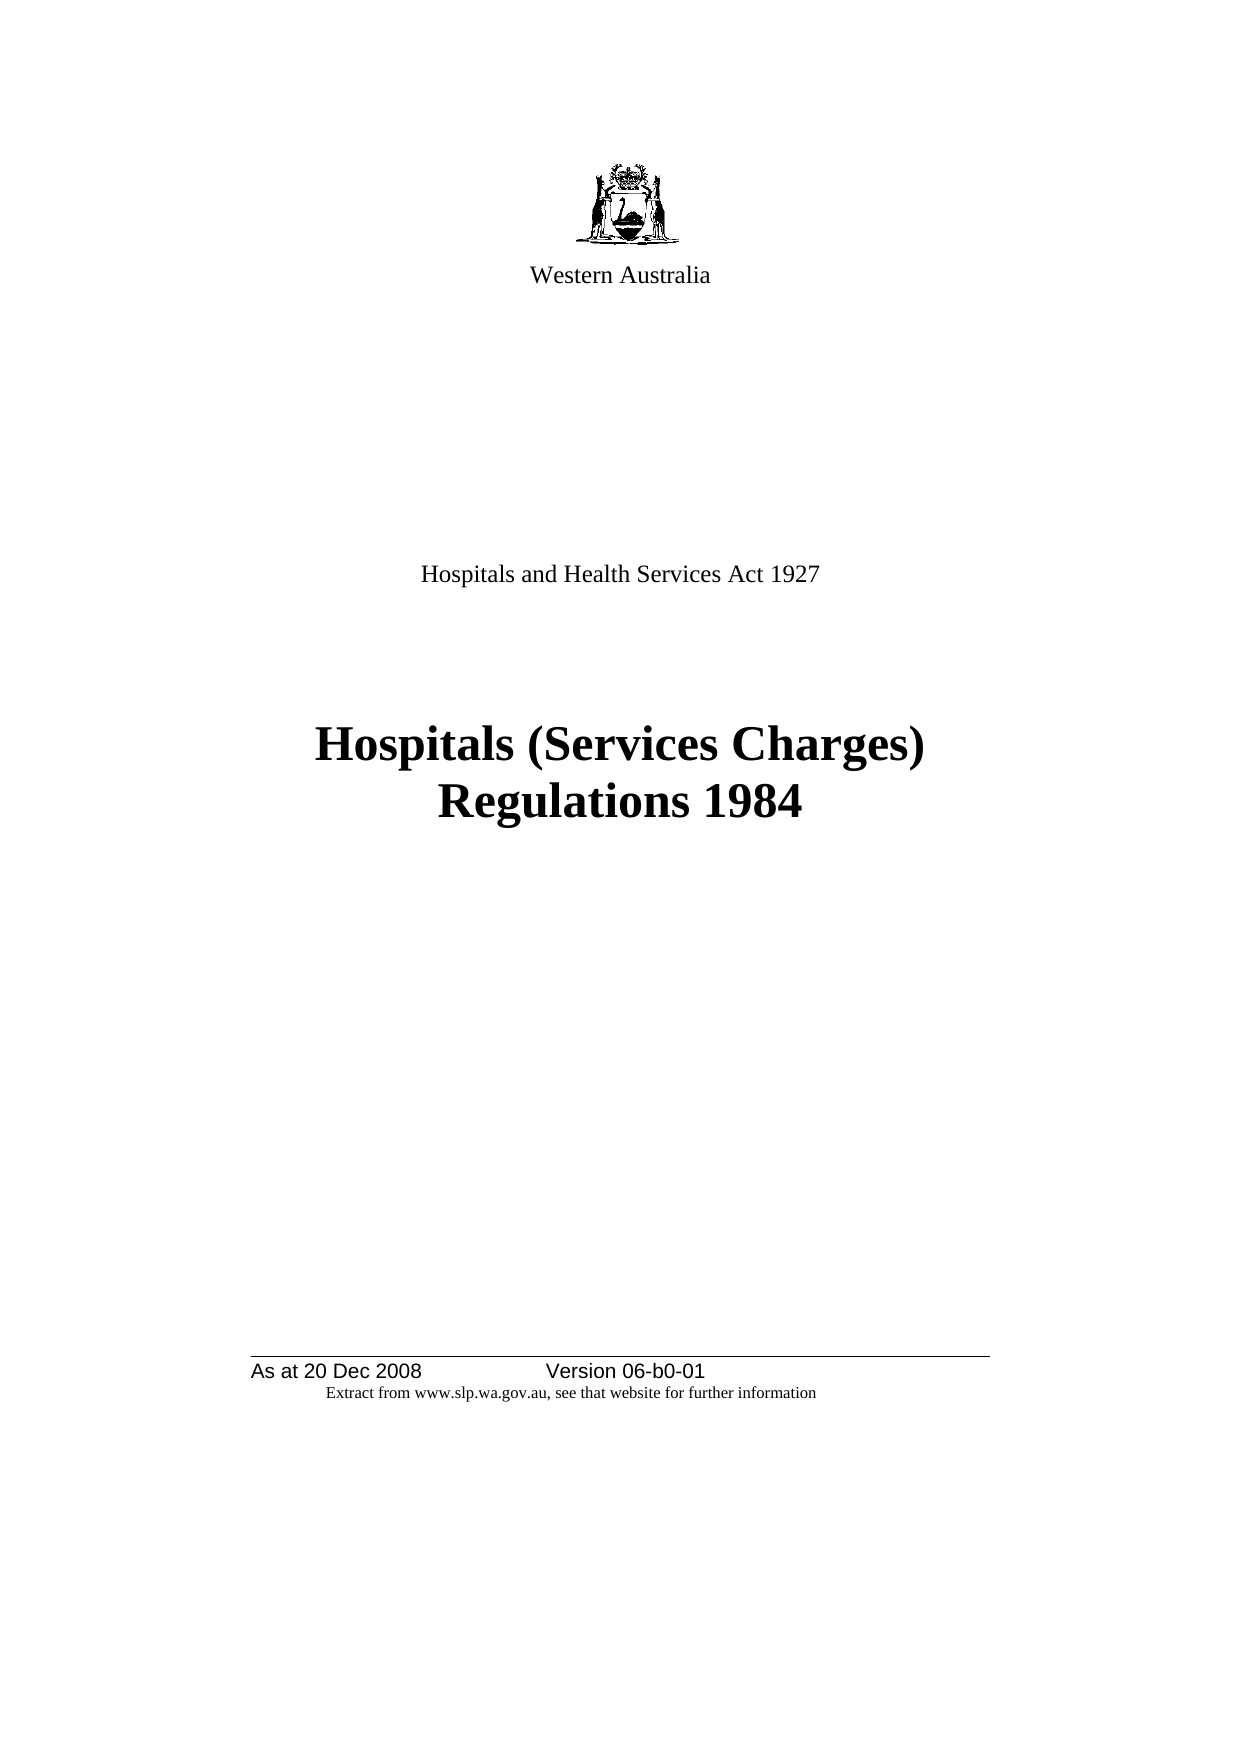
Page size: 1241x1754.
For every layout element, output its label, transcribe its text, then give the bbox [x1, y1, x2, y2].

text Hospitals (Services Charges) Regulations 1984 [251, 713, 990, 828]
picture [575, 162, 679, 246]
text Western Australia [251, 260, 990, 289]
text Hospitals and Health Services Act 1927 [251, 559, 990, 588]
